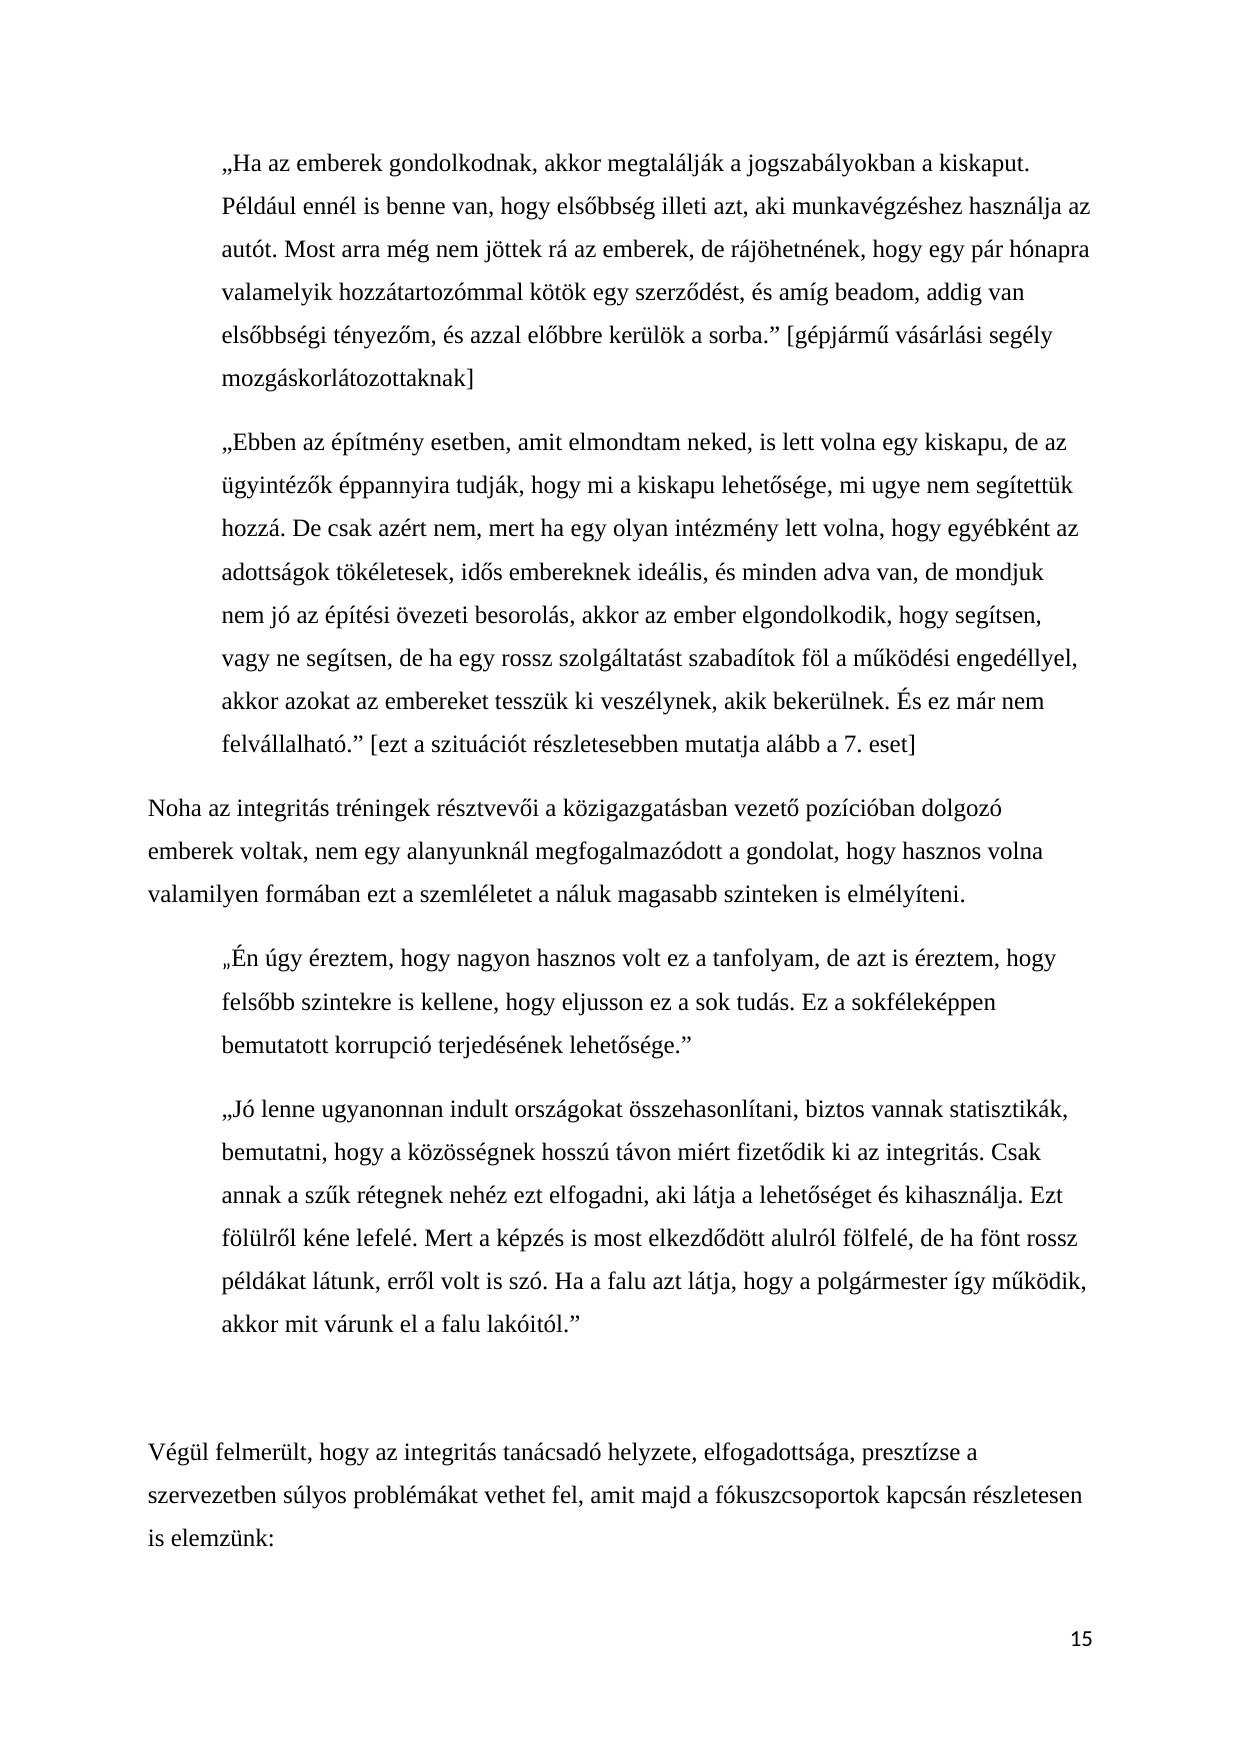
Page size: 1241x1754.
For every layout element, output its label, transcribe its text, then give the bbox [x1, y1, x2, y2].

text Noha az integritás tréningek résztvevői a közigazgatásban vezető pozícióban dolgozó emberek voltak, nem egy alanyunknál megfogalmazódott a gondolat, hogy hasznos volna valamilyen formában ezt a szemléletet a náluk magasabb szinteken is elmélyíteni. [148, 793, 1093, 908]
text „Jó lenne ugyanonnan indult országokat összehasonlítani, biztos vannak statisztikák, bemutatni, hogy a közösségnek hosszú távon miért fizetődik ki az integritás. Csak annak a szűk rétegnek nehéz ezt elfogadni, aki látja a lehetőséget és kihasználja. Ezt fölülről kéne lefelé. Mert a képzés is most elkezdődött alulról fölfelé, de ha fönt rossz példákat látunk, erről volt is szó. Ha a falu azt látja, hogy a polgármester így működik, akkor mit várunk el a falu lakóitól.” [221, 1094, 1093, 1338]
text Végül felmerült, hogy az integritás tanácsadó helyzete, elfogadottsága, presztízse a szervezetben súlyos problémákat vethet fel, amit majd a fókuszcsoportok kapcsán részletesen is elemzünk: [148, 1437, 1093, 1552]
text „Én úgy éreztem, hogy nagyon hasznos volt ez a tanfolyam, de azt is éreztem, hogy felsőbb szintekre is kellene, hogy eljusson ez a sok tudás. Ez a sokféleképpen bemutatott korrupció terjedésének lehetősége.” [221, 943, 1093, 1058]
text „Ha az emberek gondolkodnak, akkor megtalálják a jogszabályokban a kiskaput. Például ennél is benne van, hogy elsőbbség illeti azt, aki munkavégzéshez használja az autót. Most arra még nem jöttek rá az emberek, de rájöhetnének, hogy egy pár hónapra valamelyik hozzátartozómmal kötök egy szerződést, és amíg beadom, addig van elsőbbségi tényezőm, és azzal előbbre kerülök a sorba.” [gépjármű vásárlási segély mozgáskorlátozottaknak] [221, 148, 1093, 392]
text „Ebben az építmény esetben, amit elmondtam neked, is lett volna egy kiskapu, de az ügyintézők éppannyira tudják, hogy mi a kiskapu lehetősége, mi ugye nem segítettük hozzá. De csak azért nem, mert ha egy olyan intézmény lett volna, hogy egyébként az adottságok tökéletesek, idős embereknek ideális, és minden adva van, de mondjuk nem jó az építési övezeti besorolás, akkor az ember elgondolkodik, hogy segítsen, vagy ne segítsen, de ha egy rossz szolgáltatást szabadítok föl a működési engedéllyel, akkor azokat az embereket tesszük ki veszélynek, akik bekerülnek. És ez már nem felvállalható.” [ezt a szituációt részletesebben mutatja alább a 7. eset] [221, 427, 1093, 758]
